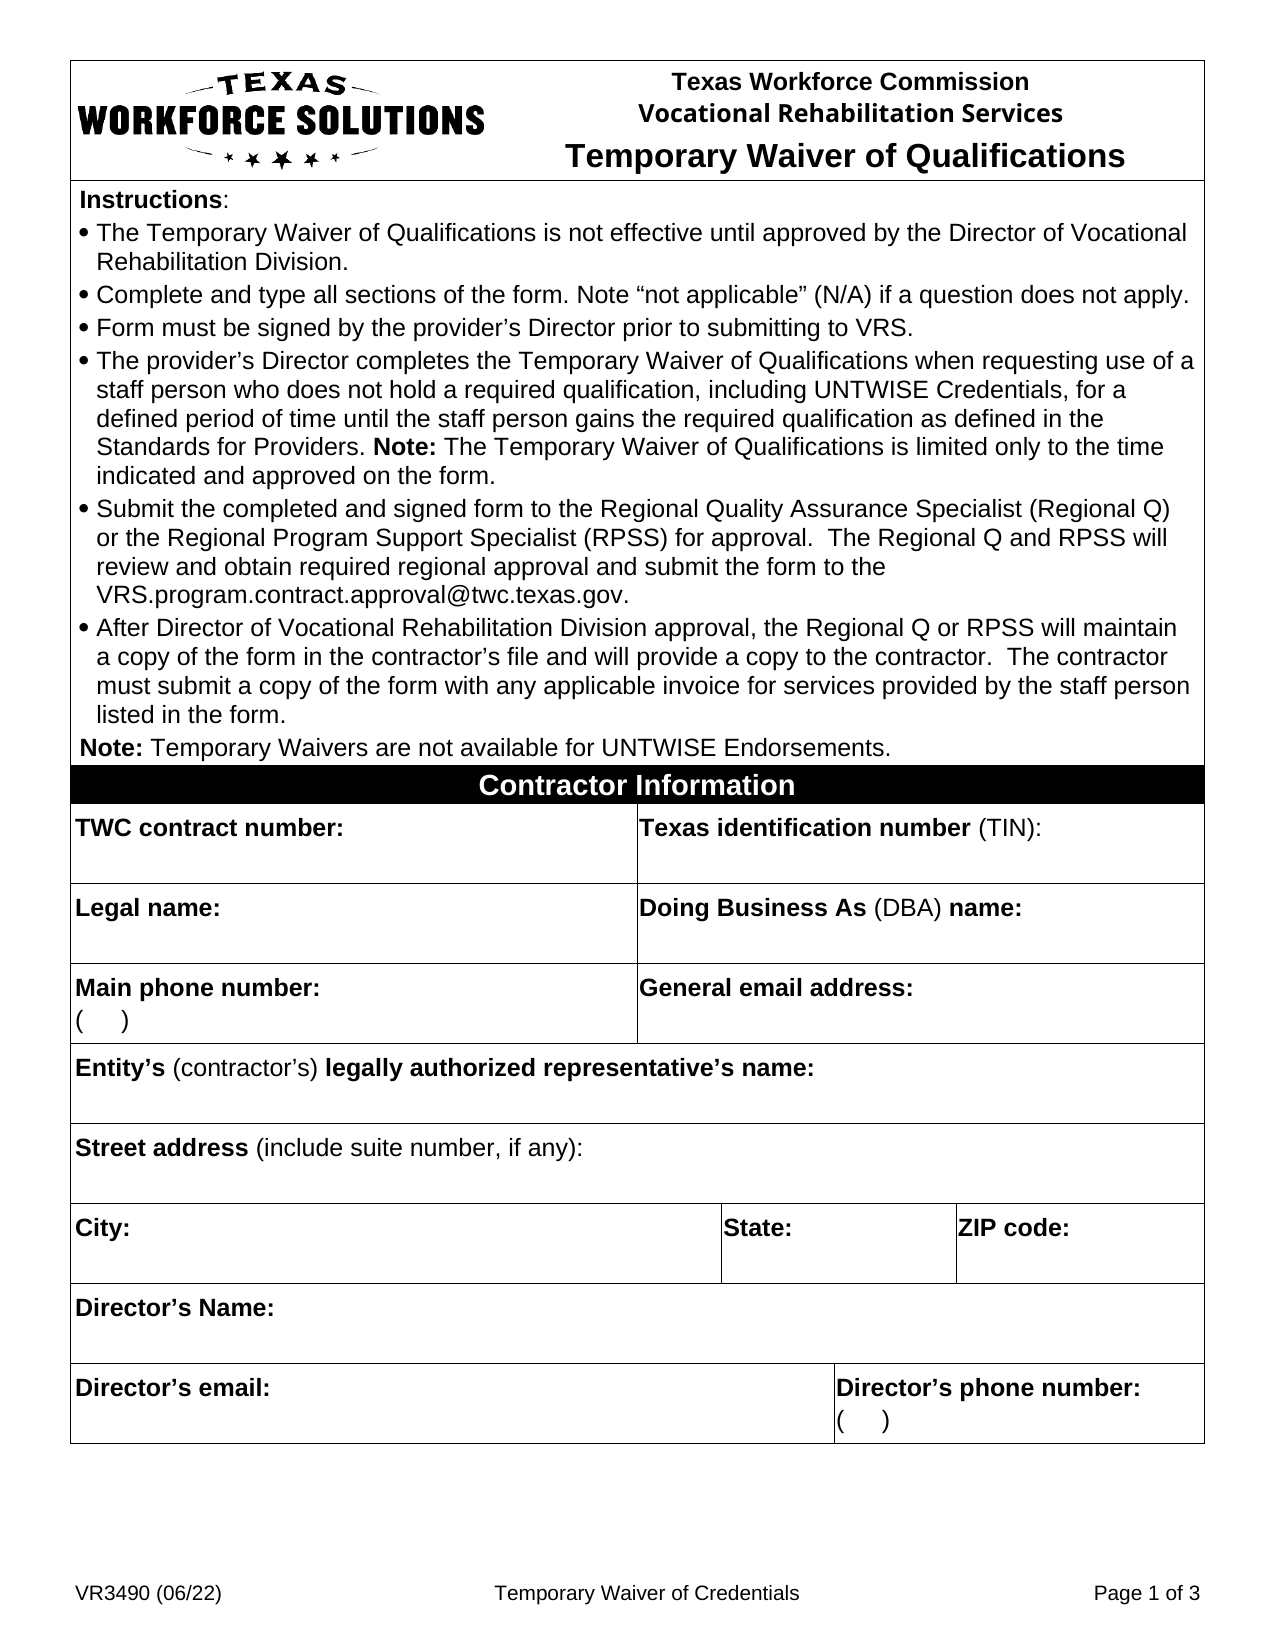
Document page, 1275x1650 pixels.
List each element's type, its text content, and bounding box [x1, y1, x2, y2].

table_cell Director’s Name: [71, 1284, 1204, 1363]
table_cell Entity’s (contractor’s) legally authorized representative’s name: [71, 1044, 1204, 1123]
table_cell State: [722, 1204, 956, 1283]
picture [77, 71, 484, 170]
table_cell City: [71, 1204, 721, 1283]
table_cell Director’s email: [71, 1364, 834, 1443]
table_cell General email address: [638, 964, 1204, 1043]
table_cell Texas identification number (TIN): [638, 804, 1204, 883]
table_cell Doing Business As (DBA) name: [638, 884, 1204, 963]
table_cell ZIP code: [957, 1204, 1204, 1283]
table_header [71, 61, 497, 180]
table_cell Contractor Information [71, 766, 1204, 803]
table_header Texas Workforce Commission Vocational Rehabilitation Services Temporary Waiver of Qualifications [497, 61, 1204, 180]
table_cell TWC contract number: [71, 804, 637, 883]
table_cell Legal name: [71, 884, 637, 963]
table_cell Instructions: The Temporary Waiver of Qualifications is not effective until approved by the Director of Vocational Rehabilitation Division. Complete and type all sections of the form. Note “not applicable” (N/A) if a question does not apply. Form must be signed by the provider’s Director prior to submitting to VRS. The provider’s Director completes the Temporary Waiver of Qualifications when requesting use of a staff person who does not hold a required qualification, including UNTWISE Credentials, for a defined period of time until the staff person gains the required qualification as defined in the Standards for Providers. Note: The Temporary Waiver of Qualifications is limited only to the time indicated and approved on the form. Submit the completed and signed form to the Regional Quality Assurance Specialist (Regional Q) or the Regional Program Support Specialist (RPSS) for approval. The Regional Q and RPSS will review and obtain required regional approval and submit the form to the VRS.program.contract.approval@twc.texas.gov. After Director of Vocational Rehabilitation Division approval, the Regional Q or RPSS will maintain a copy of the form in the contractor’s file and will provide a copy to the contractor. The contractor must submit a copy of the form with any applicable invoice for services provided by the staff person listed in the form. Note: Temporary Waivers are not available for UNTWISE Endorsements. [71, 181, 1204, 765]
table_cell Main phone number: ( ) [71, 964, 637, 1043]
table_cell Street address (include suite number, if any): [71, 1124, 1204, 1203]
table_cell Director’s phone number: ( ) [835, 1364, 1204, 1443]
